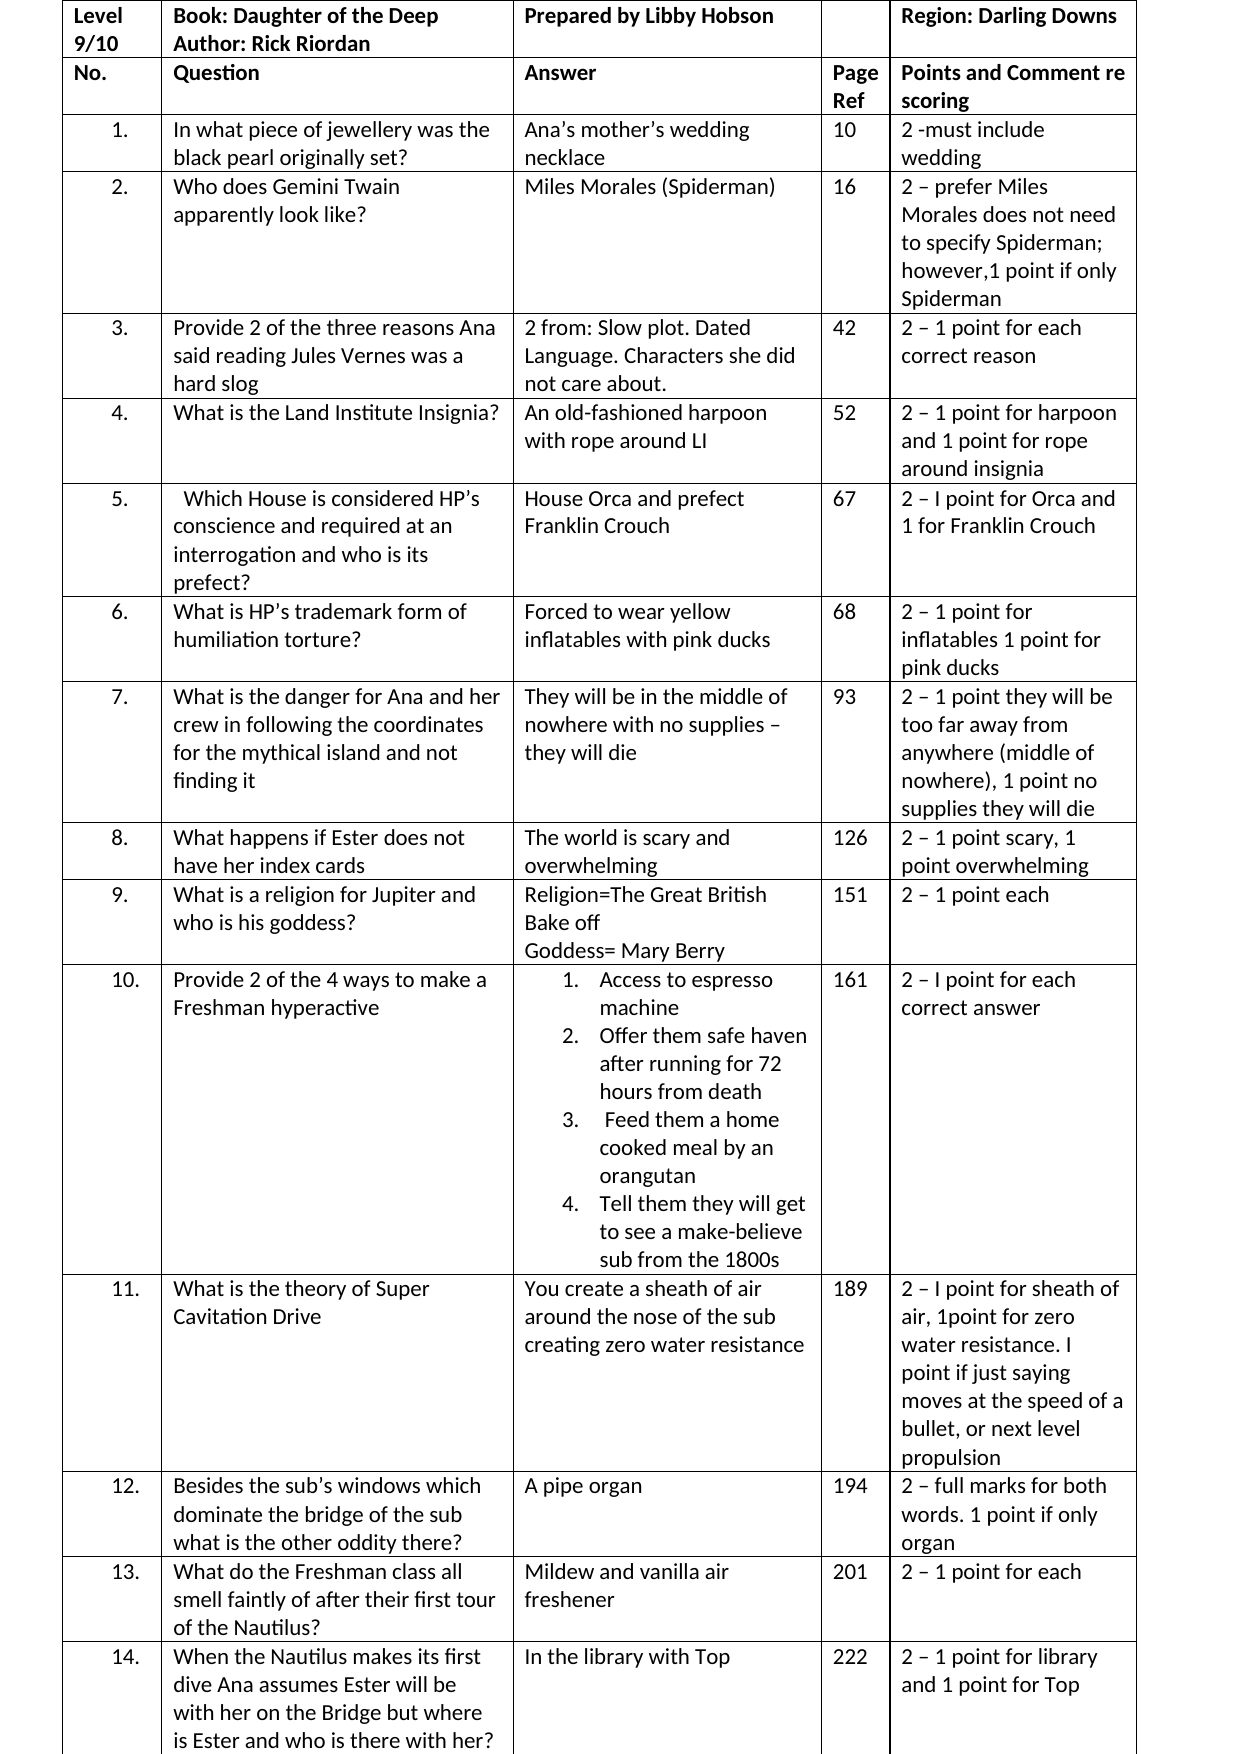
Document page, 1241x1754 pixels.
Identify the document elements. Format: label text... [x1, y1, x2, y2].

table_cell 2 – 1 point for library and 1 point for Top [891, 1642, 1136, 1754]
table_cell [63, 172, 161, 312]
table_cell 2 – full marks for both words. 1 point if only organ [891, 1472, 1136, 1556]
table_cell 2 – prefer Miles Morales does not need to specify Spiderman; however,1 point if only Spiderman [891, 172, 1136, 312]
table_cell What is HP’s trademark form of humiliation torture? [162, 597, 513, 681]
table_cell 2 – I point for each correct answer [891, 965, 1136, 1273]
table_header Region: Darling Downs [891, 1, 1136, 57]
table_header Level 9/10 [63, 1, 161, 57]
table_cell Question [162, 58, 513, 114]
table_cell Points and Comment re scoring [891, 58, 1136, 114]
table_header [822, 1, 889, 57]
table_cell In the library with Top [514, 1642, 821, 1754]
table_cell [63, 484, 161, 596]
table_cell [63, 880, 161, 964]
table_cell 2 – 1 point for harpoon and 1 point for rope around insignia [891, 399, 1136, 483]
table_cell 2 – 1 point for inflatables 1 point for pink ducks [891, 597, 1136, 681]
table_cell [63, 399, 161, 483]
table_cell [63, 1472, 161, 1556]
table_cell They will be in the middle of nowhere with no supplies – they will die [514, 682, 821, 822]
table_cell Provide 2 of the 4 ways to make a Freshman hyperactive [162, 965, 513, 1273]
table_cell [63, 115, 161, 171]
table_cell 52 [822, 399, 889, 483]
table_cell 10 [822, 115, 889, 171]
table_cell No. [63, 58, 161, 114]
table_cell 151 [822, 880, 889, 964]
table_cell The world is scary and overwhelming [514, 823, 821, 879]
table_cell [63, 823, 161, 879]
table_cell 189 [822, 1275, 889, 1471]
table_cell 201 [822, 1557, 889, 1641]
table_cell An old-fashioned harpoon with rope around LI [514, 399, 821, 483]
table_cell House Orca and prefect Franklin Crouch [514, 484, 821, 596]
table_cell [63, 682, 161, 822]
table_cell 2 – I point for Orca and 1 for Franklin Crouch [891, 484, 1136, 596]
table_cell 2 – 1 point scary, 1 point overwhelming [891, 823, 1136, 879]
table_cell [63, 597, 161, 681]
table_cell Page Ref [822, 58, 889, 114]
table_cell What happens if Ester does not have her index cards [162, 823, 513, 879]
table_cell 2 from: Slow plot. Dated Language. Characters she did not care about. [514, 314, 821, 397]
table_cell 222 [822, 1642, 889, 1754]
table_cell 2 – I point for sheath of air, 1point for zero water resistance. I point if just saying moves at the speed of a bullet, or next level propulsion [891, 1275, 1136, 1471]
table_cell 93 [822, 682, 889, 822]
table_cell What is the Land Institute Insignia? [162, 399, 513, 483]
table_cell When the Nautilus makes its first dive Ana assumes Ester will be with her on the Bridge but where is Ester and who is there with her? [162, 1642, 513, 1754]
table_cell Answer [514, 58, 821, 114]
table_cell 68 [822, 597, 889, 681]
table_cell 194 [822, 1472, 889, 1556]
table_cell Ana’s mother’s wedding necklace [514, 115, 821, 171]
table_cell 2 – 1 point for each correct reason [891, 314, 1136, 397]
table_cell 42 [822, 314, 889, 397]
table_cell You create a sheath of air around the nose of the sub creating zero water resistance [514, 1275, 821, 1471]
table_cell 67 [822, 484, 889, 596]
table_cell Provide 2 of the three reasons Ana said reading Jules Vernes was a hard slog [162, 314, 513, 397]
table_cell [63, 314, 161, 397]
table_cell Besides the sub’s windows which dominate the bridge of the sub what is the other oddity there? [162, 1472, 513, 1556]
table_cell In what piece of jewellery was the black pearl originally set? [162, 115, 513, 171]
table_cell 2 – 1 point each [891, 880, 1136, 964]
table_cell Mildew and vanilla air freshener [514, 1557, 821, 1641]
table_cell What do the Freshman class all smell faintly of after their first tour of the Nautilus? [162, 1557, 513, 1641]
table_cell Miles Morales (Spiderman) [514, 172, 821, 312]
table_cell [63, 1275, 161, 1471]
table_header Book: Daughter of the Deep Author: Rick Riordan [162, 1, 513, 57]
table_cell 2 – 1 point for each [891, 1557, 1136, 1641]
table_cell Religion=The Great British Bake off Goddess= Mary Berry [514, 880, 821, 964]
table_header Prepared by Libby Hobson [514, 1, 821, 57]
table_cell A pipe organ [514, 1472, 821, 1556]
table_cell [63, 965, 161, 1273]
table_cell Who does Gemini Twain apparently look like? [162, 172, 513, 312]
table_cell Forced to wear yellow inflatables with pink ducks [514, 597, 821, 681]
table_cell 2 – 1 point they will be too far away from anywhere (middle of nowhere), 1 point no supplies they will die [891, 682, 1136, 822]
table_cell Access to espresso machine Offer them safe haven after running for 72 hours from death Feed them a home cooked meal by an orangutan Tell them they will get to see a make-believe sub from the 1800s [514, 965, 821, 1273]
table_cell What is the danger for Ana and her crew in following the coordinates for the mythical island and not finding it [162, 682, 513, 822]
table_cell 161 [822, 965, 889, 1273]
table_cell 16 [822, 172, 889, 312]
table_cell 2 -must include wedding [891, 115, 1136, 171]
table_cell What is the theory of Super Cavitation Drive [162, 1275, 513, 1471]
table_cell What is a religion for Jupiter and who is his goddess? [162, 880, 513, 964]
table_cell Which House is considered HP’s conscience and required at an interrogation and who is its prefect? [162, 484, 513, 596]
table_cell [63, 1642, 161, 1754]
table_cell 126 [822, 823, 889, 879]
table_cell [63, 1557, 161, 1641]
